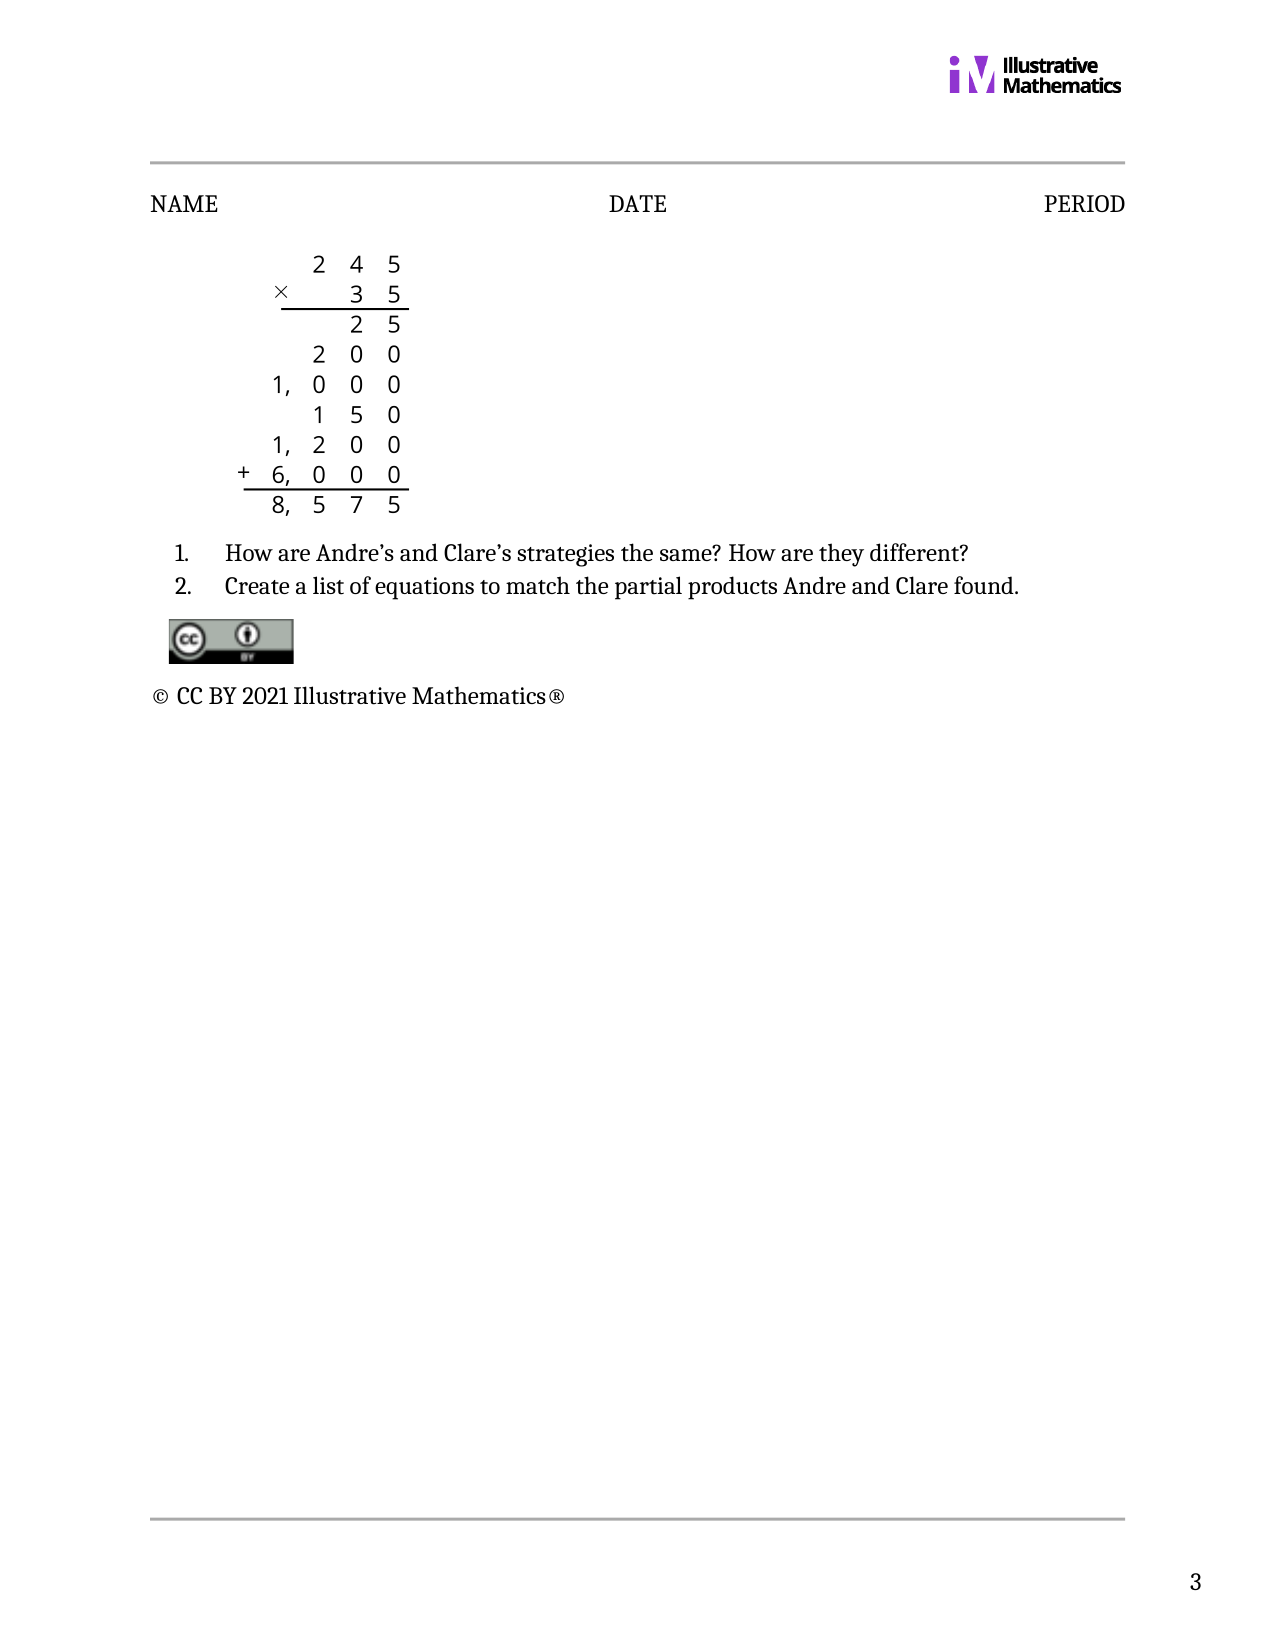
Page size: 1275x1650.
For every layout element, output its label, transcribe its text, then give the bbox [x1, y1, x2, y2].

picture [168, 247, 413, 521]
text © CC BY 2021 Illustrative Mathematics® [150, 682, 1125, 711]
picture [168, 619, 294, 664]
picture [949, 55, 1121, 93]
list How are Andre’s and Clare’s strategies the same? How are they different? [175, 539, 1125, 568]
list Create a list of equations to match the partial products Andre and Clare found. [175, 572, 1125, 601]
